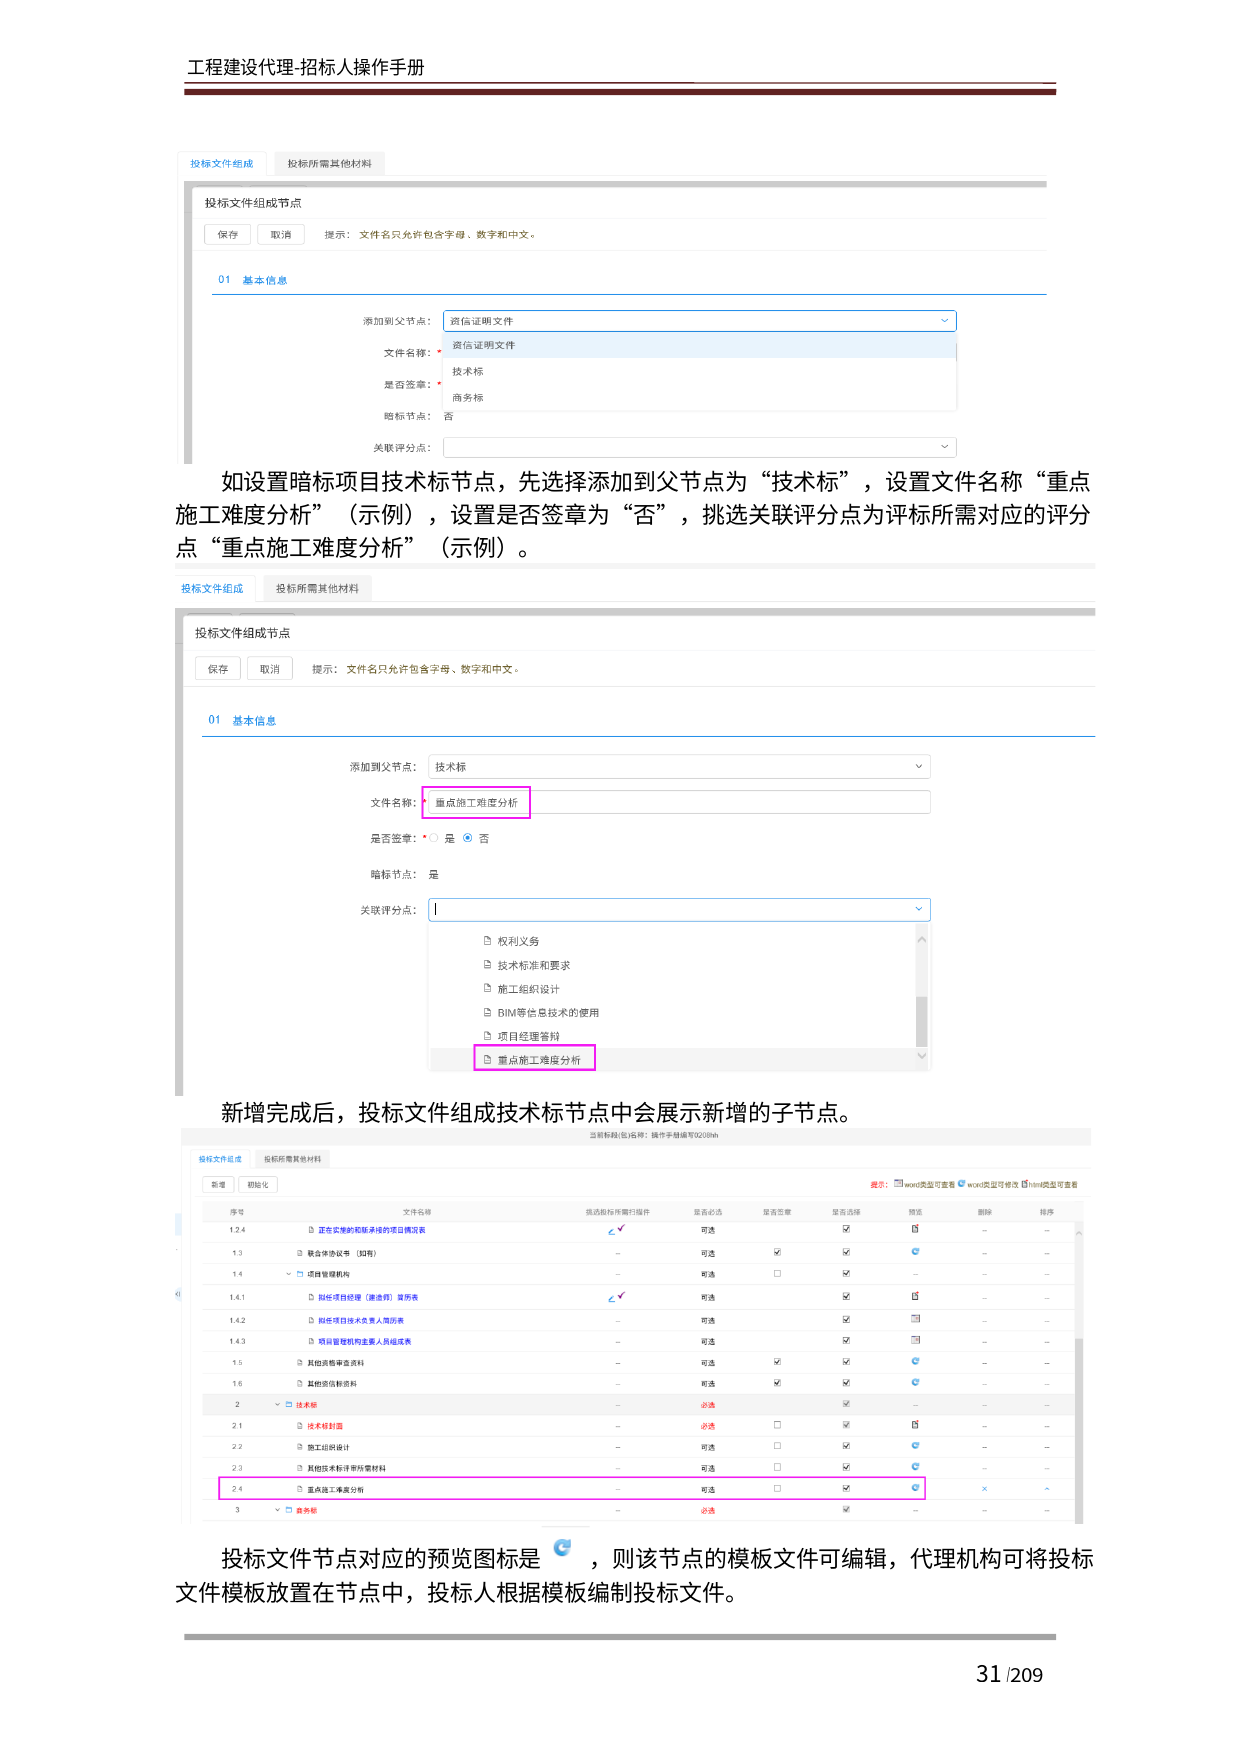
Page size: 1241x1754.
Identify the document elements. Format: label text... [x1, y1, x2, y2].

picture [175, 147, 1047, 464]
picture [175, 563, 1096, 1096]
picture [175, 1128, 1092, 1568]
text 新增完成后，投标文件组成技术标节点中会展示新增的子节点。 [175, 1095, 1109, 1128]
text 如设置暗标项目技术标节点，先选择添加到父节点为“技术标”，设置文件名称“重点施工难度分析”（示例），设置是否签章为“否”，挑选关联评分点为评标所需对应的评分点“重点施工难度分析”（示例）。 [175, 463, 1109, 563]
text 投标文件节点对应的预览图标是，则该节点的模板文件可编辑，代理机构可将投标文件模板放置在节点中，投标人根据模板编制投标文件。 [175, 1524, 1109, 1608]
